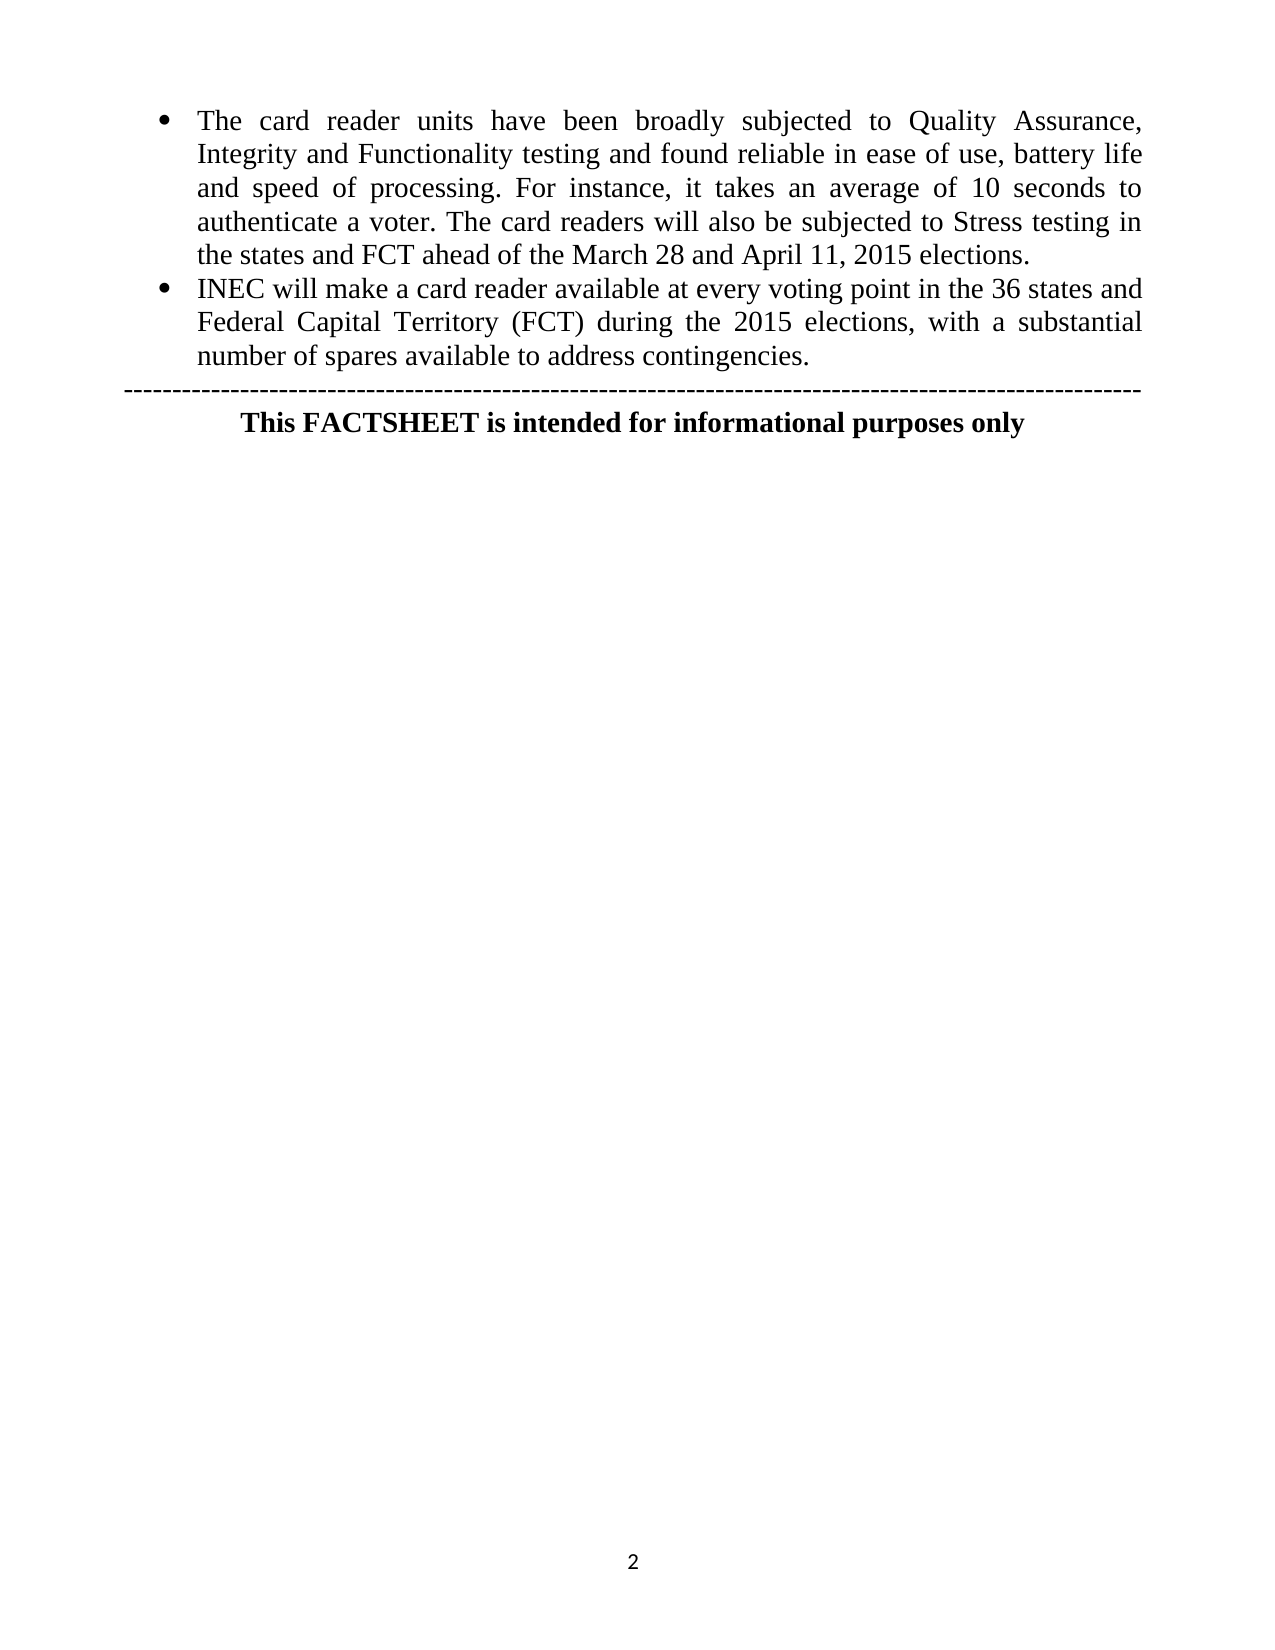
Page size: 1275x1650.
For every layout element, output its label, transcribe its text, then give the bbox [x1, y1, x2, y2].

list The card reader units have been broadly subjected to Quality Assurance, Integrity and Functionality testing and found reliable in ease of use, battery life and speed of processing. For instance, it takes an average of 10 seconds to authenticate a voter. The card readers will also be subjected to Stress testing in the states and FCT ahead of the March 28 and April 11, 2015 elections. [159, 103, 1144, 271]
list INEC will make a card reader available at every voting point in the 36 states and Federal Capital Territory (FCT) during the 2015 elections, with a substantial number of spares available to address contingencies. [159, 271, 1144, 372]
text --------------------------------------------------------------------------------------------------------- This FACTSHEET is intended for informational purposes only [122, 372, 1144, 439]
